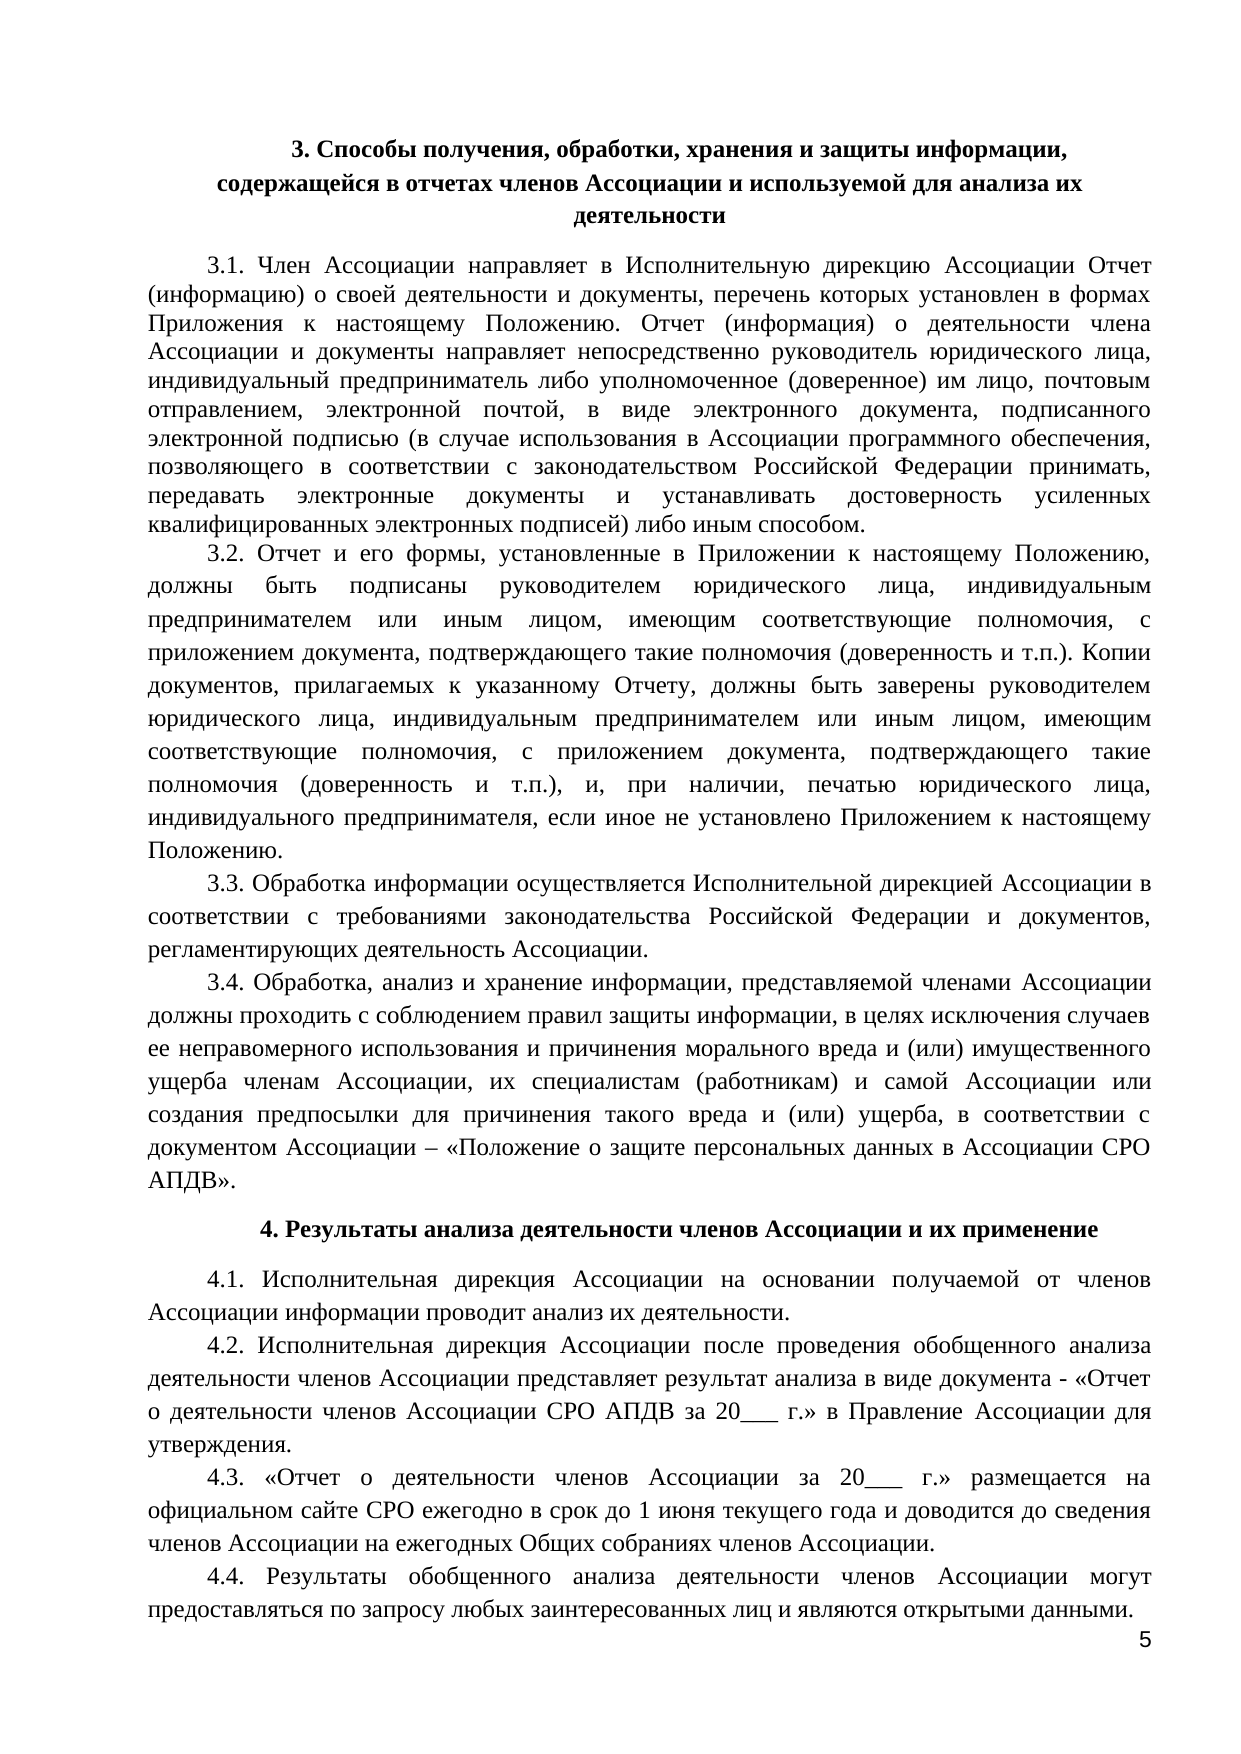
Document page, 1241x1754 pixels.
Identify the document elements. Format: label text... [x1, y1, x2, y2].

text 4.4. Результаты обобщенного анализа деятельности членов Ассоциации могут предоставляться по запросу любых заинтересованных лиц и являются открытыми данными. [148, 1561, 1152, 1623]
text 3. Способы получения, обработки, хранения и защиты информации, содержащейся в отчетах членов Ассоциации и используемой для анализа их деятельности [148, 134, 1152, 229]
text 4. Результаты анализа деятельности членов Ассоциации и их применение [148, 1214, 1152, 1243]
text 4.2. Исполнительная дирекция Ассоциации после проведения обобщенного анализа деятельности членов Ассоциации представляет результат анализа в виде документа - «Отчет о деятельности членов Ассоциации СРО АПДВ за 20___ г.» в Правление Ассоциации для утверждения. [148, 1330, 1152, 1458]
text 4.3. «Отчет о деятельности членов Ассоциации за 20___ г.» размещается на официальном сайте СРО ежегодно в срок до 1 июня текущего года и доводится до сведения членов Ассоциации на ежегодных Общих собраниях членов Ассоциации. [148, 1462, 1152, 1557]
text 3.3. Обработка информации осуществляется Исполнительной дирекцией Ассоциации в соответствии с требованиями законодательства Российской Федерации и документов, регламентирующих деятельность Ассоциации. [148, 868, 1152, 963]
text 3.1. Член Ассоциации направляет в Исполнительную дирекцию Ассоциации Отчет (информацию) о своей деятельности и документы, перечень которых установлен в формах Приложения к настоящему Положению. Отчет (информация) о деятельности члена Ассоциации и документы направляет непосредственно руководитель юридического лица, индивидуальный предприниматель либо уполномоченное (доверенное) им лицо, почтовым отправлением, электронной почтой, в виде электронного документа, подписанного электронной подписью (в случае использования в Ассоциации программного обеспечения, позволяющего в соответствии с законодательством Российской Федерации принимать, передавать электронные документы и устанавливать достоверность усиленных квалифицированных электронных подписей) либо иным способом. [148, 250, 1152, 538]
text 4.1. Исполнительная дирекция Ассоциации на основании получаемой от членов Ассоциации информации проводит анализ их деятельности. [148, 1264, 1152, 1326]
text 3.4. Обработка, анализ и хранение информации, представляемой членами Ассоциации должны проходить с соблюдением правил защиты информации, в целях исключения случаев ее неправомерного использования и причинения морального вреда и (или) имущественного ущерба членам Ассоциации, их специалистам (работникам) и самой Ассоциации или создания предпосылки для причинения такого вреда и (или) ущерба, в соответствии с документом Ассоциации – «Положение о защите персональных данных в Ассоциации СРО АПДВ». [148, 967, 1152, 1194]
text 3.2. Отчет и его формы, установленные в Приложении к настоящему Положению, должны быть подписаны руководителем юридического лица, индивидуальным предпринимателем или иным лицом, имеющим соответствующие полномочия, с приложением документа, подтверждающего такие полномочия (доверенность и т.п.). Копии документов, прилагаемых к указанному Отчету, должны быть заверены руководителем юридического лица, индивидуальным предпринимателем или иным лицом, имеющим соответствующие полномочия, с приложением документа, подтверждающего такие полномочия (доверенность и т.п.), и, при наличии, печатью юридического лица, индивидуального предпринимателя, если иное не установлено Приложением к настоящему Положению. [148, 538, 1152, 863]
